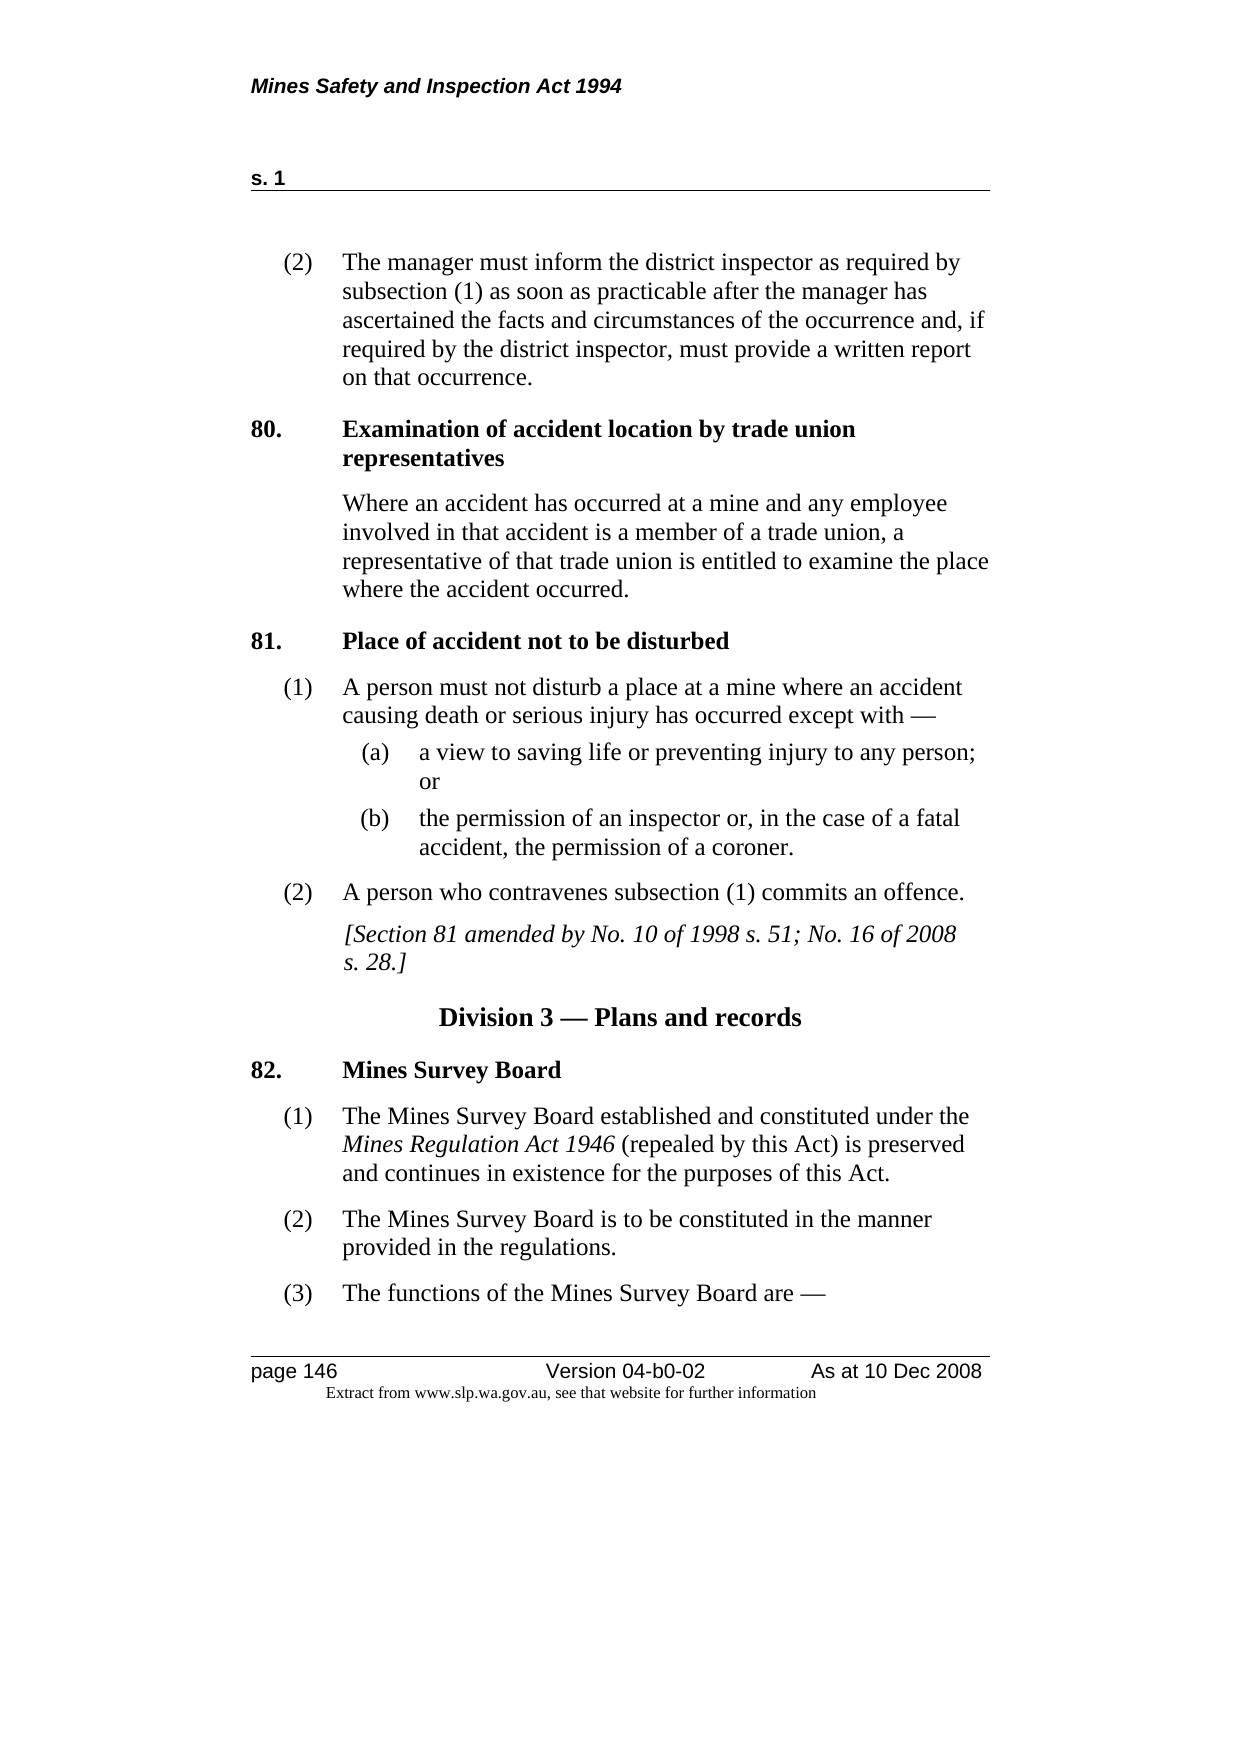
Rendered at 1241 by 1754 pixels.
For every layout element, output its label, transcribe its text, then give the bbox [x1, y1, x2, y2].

subtitle 81. Place of accident not to be disturbed [251, 626, 990, 655]
subtitle 82. Mines Survey Board [251, 1055, 990, 1084]
text Where an accident has occurred at a mine and any employee involved in that accident is a member of a trade union, a representative of that trade union is entitled to examine the place where the accident occurred. [251, 488, 990, 603]
text (a) a view to saving life or preventing injury to any person; or [251, 737, 990, 795]
text [Section 81 amended by No. 10 of 1998 s. 51; No. 16 of 2008 s. 28.] [251, 919, 990, 976]
text (2) The manager must inform the district inspector as required by subsection (1) as soon as practicable after the manager has ascertained the facts and circumstances of the occurrence and, if required by the district inspector, must provide a written report on that occurrence. [251, 247, 990, 391]
text (1) The Mines Survey Board established and constituted under the Mines Regulation Act 1946 (repealed by this Act) is preserved and continues in existence for the purposes of this Act. [251, 1101, 990, 1187]
text (2) A person who contravenes subsection (1) commits an offence. [251, 877, 990, 906]
text (2) The Mines Survey Board is to be constituted in the manner provided in the regulations. [251, 1204, 990, 1261]
subtitle Division 3 — Plans and records [251, 1001, 990, 1032]
subtitle 80. Examination of accident location by trade union representatives [251, 414, 990, 472]
text (1) A person must not disturb a place at a mine where an accident causing death or serious injury has occurred except with — [251, 672, 990, 729]
text (b) the permission of an inspector or, in the case of a fatal accident, the permission of a coroner. [251, 803, 990, 861]
text (3) The functions of the Mines Survey Board are — [251, 1278, 990, 1307]
